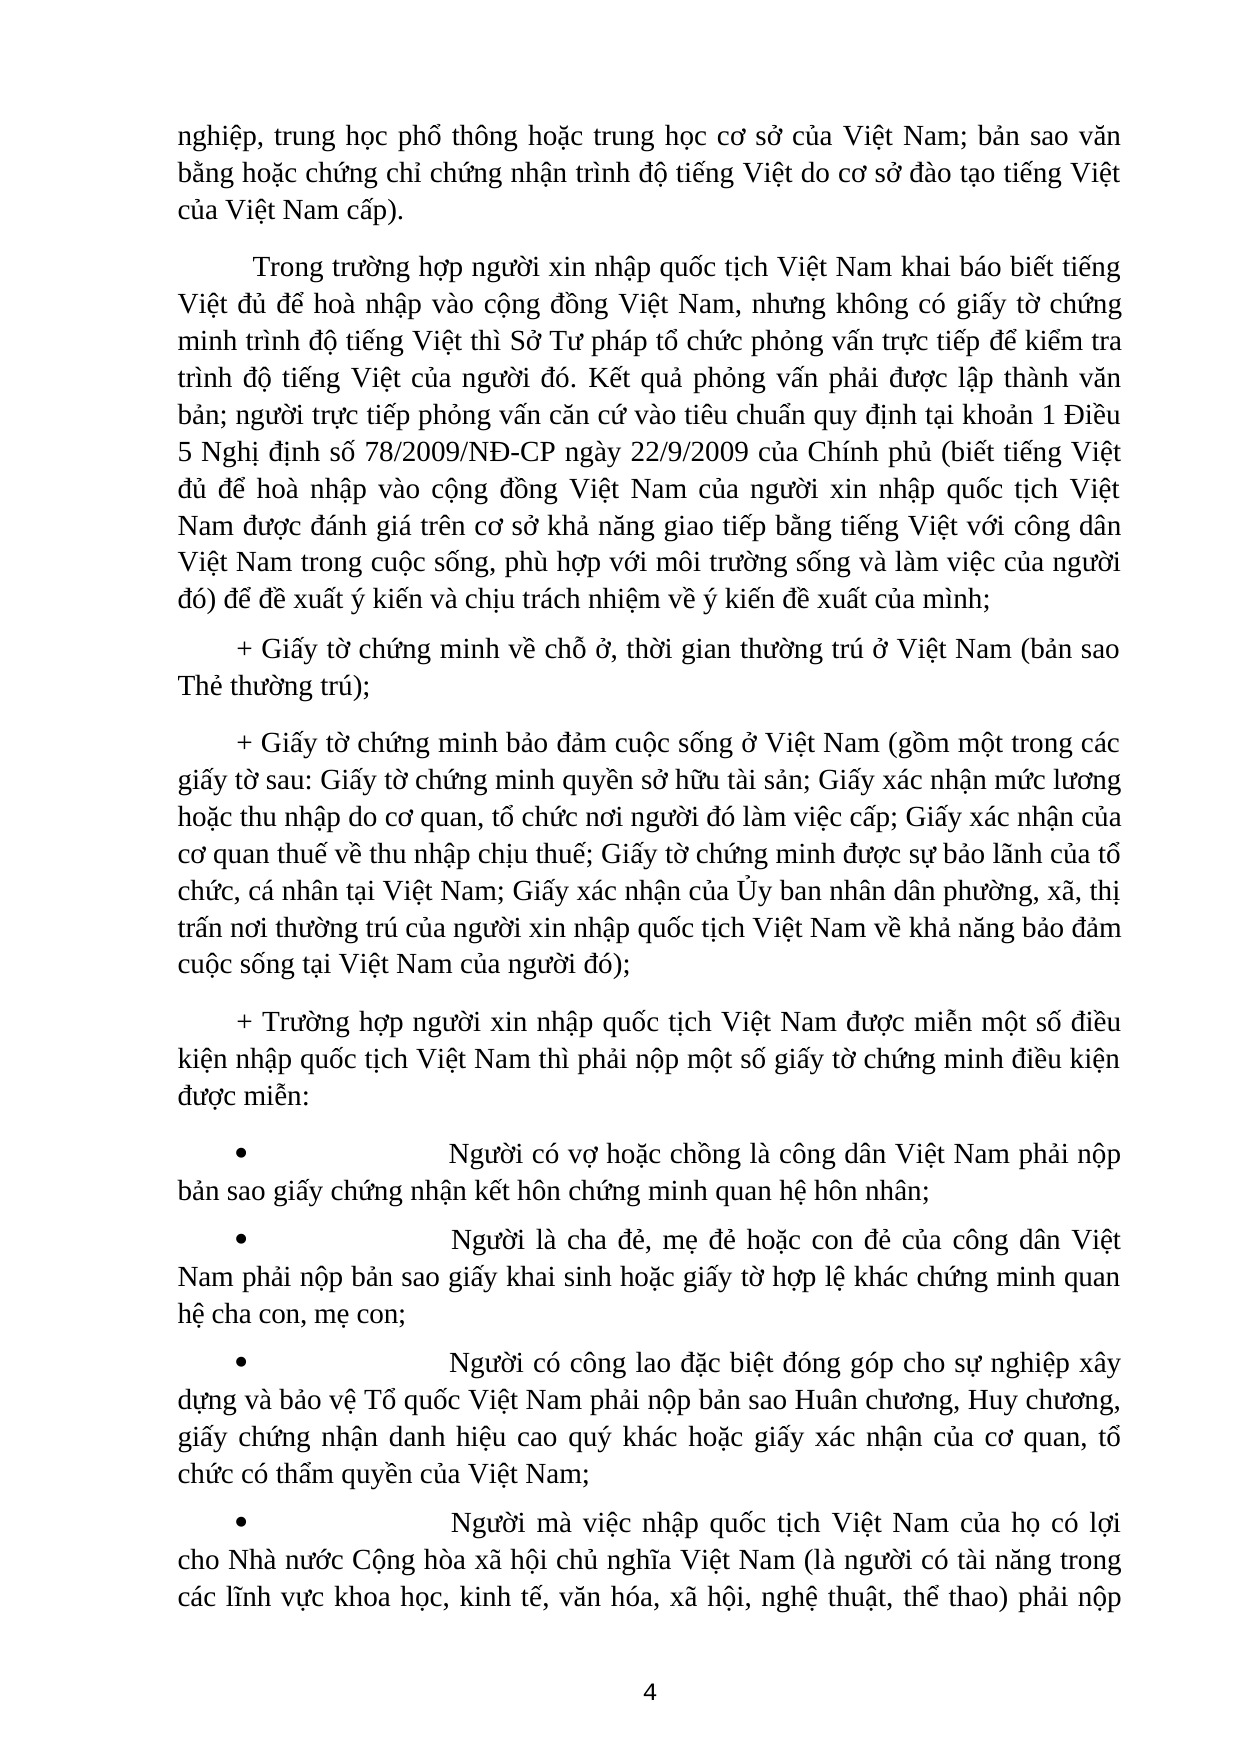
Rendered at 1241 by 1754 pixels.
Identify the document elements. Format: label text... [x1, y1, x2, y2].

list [177, 1506, 1122, 1613]
list Người có vợ hoặc chồng là công dân Việt Nam phải nộp bản sao giấy chứng nhận kết hôn chứng minh quan hệ hôn nhân; [177, 1136, 1122, 1206]
text + Trường hợp người xin nhập quốc tịch Việt Nam được miễn một số điều kiện nhập quốc tịch Việt Nam thì phải nộp một số giấy tờ chứng minh điều kiện được miễn: [177, 1004, 1122, 1112]
text + Giấy tờ chứng minh về chỗ ở, thời gian thường trú ở Việt Nam (bản sao Thẻ thường trú); [177, 631, 1122, 701]
list Người có công lao đặc biệt đóng góp cho sự nghiệp xây dựng và bảo vệ Tổ quốc Việt Nam phải nộp bản sao Huân chương, Huy chương, giấy chứng nhận danh hiệu cao quý khác hoặc giấy xác nhận của cơ quan, tổ chức có thẩm quyền của Việt Nam; [177, 1345, 1122, 1490]
text + Giấy tờ chứng minh bảo đảm cuộc sống ở Việt Nam (gồm một trong các giấy tờ sau: Giấy tờ chứng minh quyền sở hữu tài sản; Giấy xác nhận mức lương hoặc thu nhập do cơ quan, tổ chức nơi người đó làm việc cấp; Giấy xác nhận của cơ quan thuế về thu nhập chịu thuế; Giấy tờ chứng minh được sự bảo lãnh của tổ chức, cá nhân tại Việt Nam; Giấy xác nhận của Ủy ban nhân dân phường, xã, thị trấn nơi thường trú của người xin nhập quốc tịch Việt Nam về khả năng bảo đảm cuộc sống tại Việt Nam của người đó); [177, 725, 1122, 980]
list Người là cha đẻ, mẹ đẻ hoặc con đẻ của công dân Việt Nam phải nộp bản sao giấy khai sinh hoặc giấy tờ hợp lệ khác chứng minh quan hệ cha con, mẹ con; [177, 1222, 1122, 1329]
text Trong trường hợp người xin nhập quốc tịch Việt Nam khai báo biết tiếng Việt đủ để hoà nhập vào cộng đồng Việt Nam, nhưng không có giấy tờ chứng minh trình độ tiếng Việt thì Sở Tư pháp tổ chức phỏng vấn trực tiếp để kiểm tra trình độ tiếng Việt của người đó. Kết quả phỏng vấn phải được lập thành văn bản; người trực tiếp phỏng vấn căn cứ vào tiêu chuẩn quy định tại khoản 1 Điều 5 Nghị định số 78/2009/NĐ-CP ngày 22/9/2009 của Chính phủ (biết tiếng Việt đủ để hoà nhập vào cộng đồng Việt Nam của người xin nhập quốc tịch Việt Nam được đánh giá trên cơ sở khả năng giao tiếp bằng tiếng Việt với công dân Việt Nam trong cuộc sống, phù hợp với môi trường sống và làm việc của người đó) để đề xuất ý kiến và chịu trách nhiệm về ý kiến đề xuất của mình; [177, 249, 1122, 615]
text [177, 118, 1122, 225]
